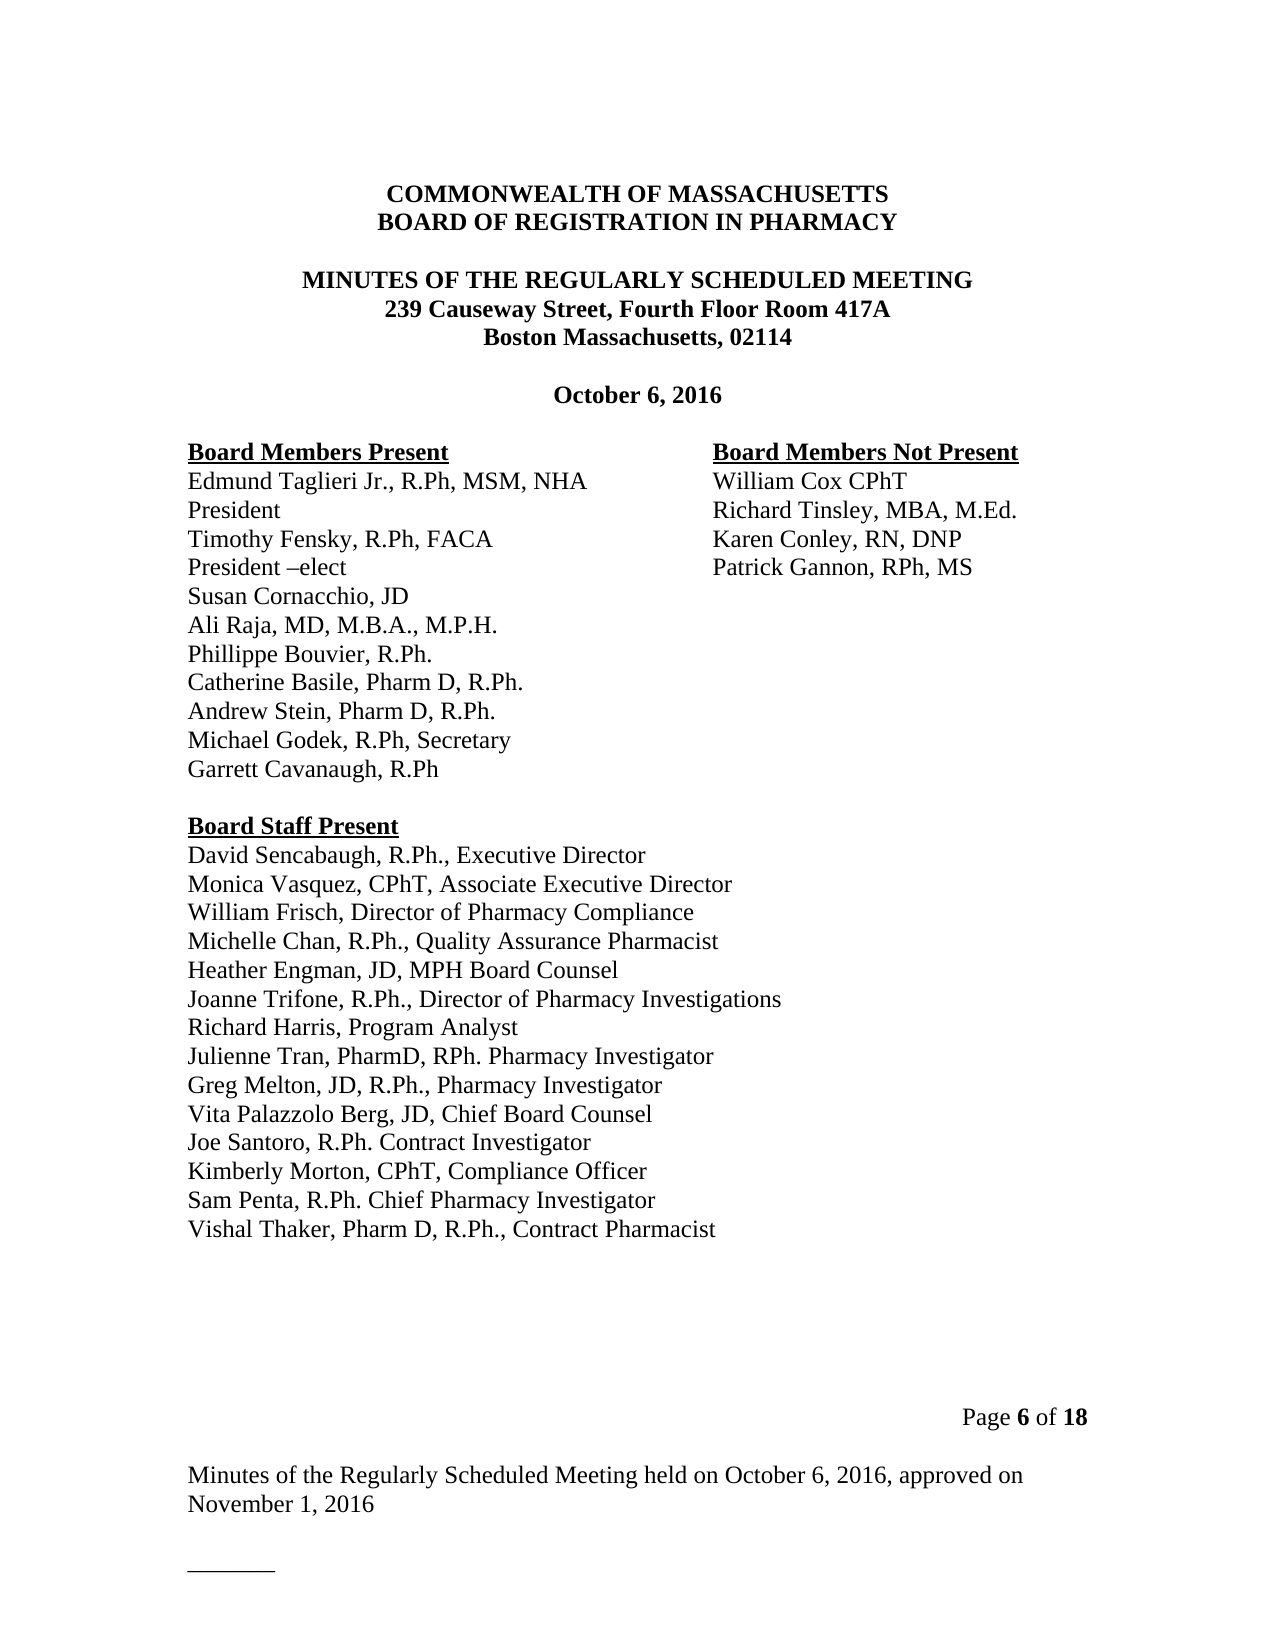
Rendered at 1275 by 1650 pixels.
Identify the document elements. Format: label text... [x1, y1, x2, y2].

text COMMONWEALTH OF MASSACHUSETTS [187, 179, 1087, 207]
text Kimberly Morton, CPhT, Compliance Officer [187, 1156, 1087, 1185]
text October 6, 2016 [187, 380, 1087, 409]
text Monica Vasquez, CPhT, Associate Executive Director [187, 869, 1087, 897]
text Catherine Basile, Pharm D, R.Ph. [187, 667, 1087, 696]
text William Frisch, Director of Pharmacy Compliance [187, 897, 1087, 926]
text Joe Santoro, R.Ph. Contract Investigator [187, 1127, 1087, 1156]
text Sam Penta, R.Ph. Chief Pharmacy Investigator [187, 1185, 1087, 1214]
text Richard Harris, Program Analyst [187, 1012, 1087, 1041]
text Michelle Chan, R.Ph., Quality Assurance Pharmacist [187, 926, 1087, 955]
text President –elect Patrick Gannon, RPh, MS [187, 552, 1087, 581]
text Timothy Fensky, R.Ph, FACA Karen Conley, RN, DNP [187, 524, 1087, 552]
text David Sencabaugh, R.Ph., Executive Director [187, 840, 1087, 869]
text Andrew Stein, Pharm D, R.Ph. [187, 696, 1087, 725]
text Joanne Trifone, R.Ph., Director of Pharmacy Investigations [187, 984, 1087, 1012]
text 239 Causeway Street, Fourth Floor Room 417A [187, 294, 1087, 322]
text Heather Engman, JD, MPH Board Counsel [187, 955, 1087, 984]
text Boston Massachusetts, 02114 [187, 322, 1087, 351]
text Julienne Tran, PharmD, RPh. Pharmacy Investigator [187, 1041, 1087, 1070]
text Susan Cornacchio, JD [187, 581, 1087, 610]
text President Richard Tinsley, MBA, M.Ed. [187, 495, 1087, 524]
text Garrett Cavanaugh, R.Ph [187, 754, 1087, 782]
text MINUTES OF THE REGULARLY SCHEDULED MEETING [187, 265, 1087, 294]
text Vishal Thaker, Pharm D, R.Ph., Contract Pharmacist [187, 1214, 1087, 1242]
text Vita Palazzolo Berg, JD, Chief Board Counsel [187, 1099, 1087, 1127]
text Edmund Taglieri Jr., R.Ph, MSM, NHA William Cox CPhT [187, 466, 1087, 495]
text Board Staff Present [187, 811, 1087, 840]
text Phillippe Bouvier, R.Ph. [187, 639, 1087, 667]
text Greg Melton, JD, R.Ph., Pharmacy Investigator [187, 1070, 1087, 1099]
text BOARD OF REGISTRATION IN PHARMACY [187, 207, 1087, 236]
text Board Members Present Board Members Not Present [187, 437, 1087, 466]
text Michael Godek, R.Ph, Secretary [187, 725, 1087, 754]
text Ali Raja, MD, M.B.A., M.P.H. [187, 610, 1087, 639]
